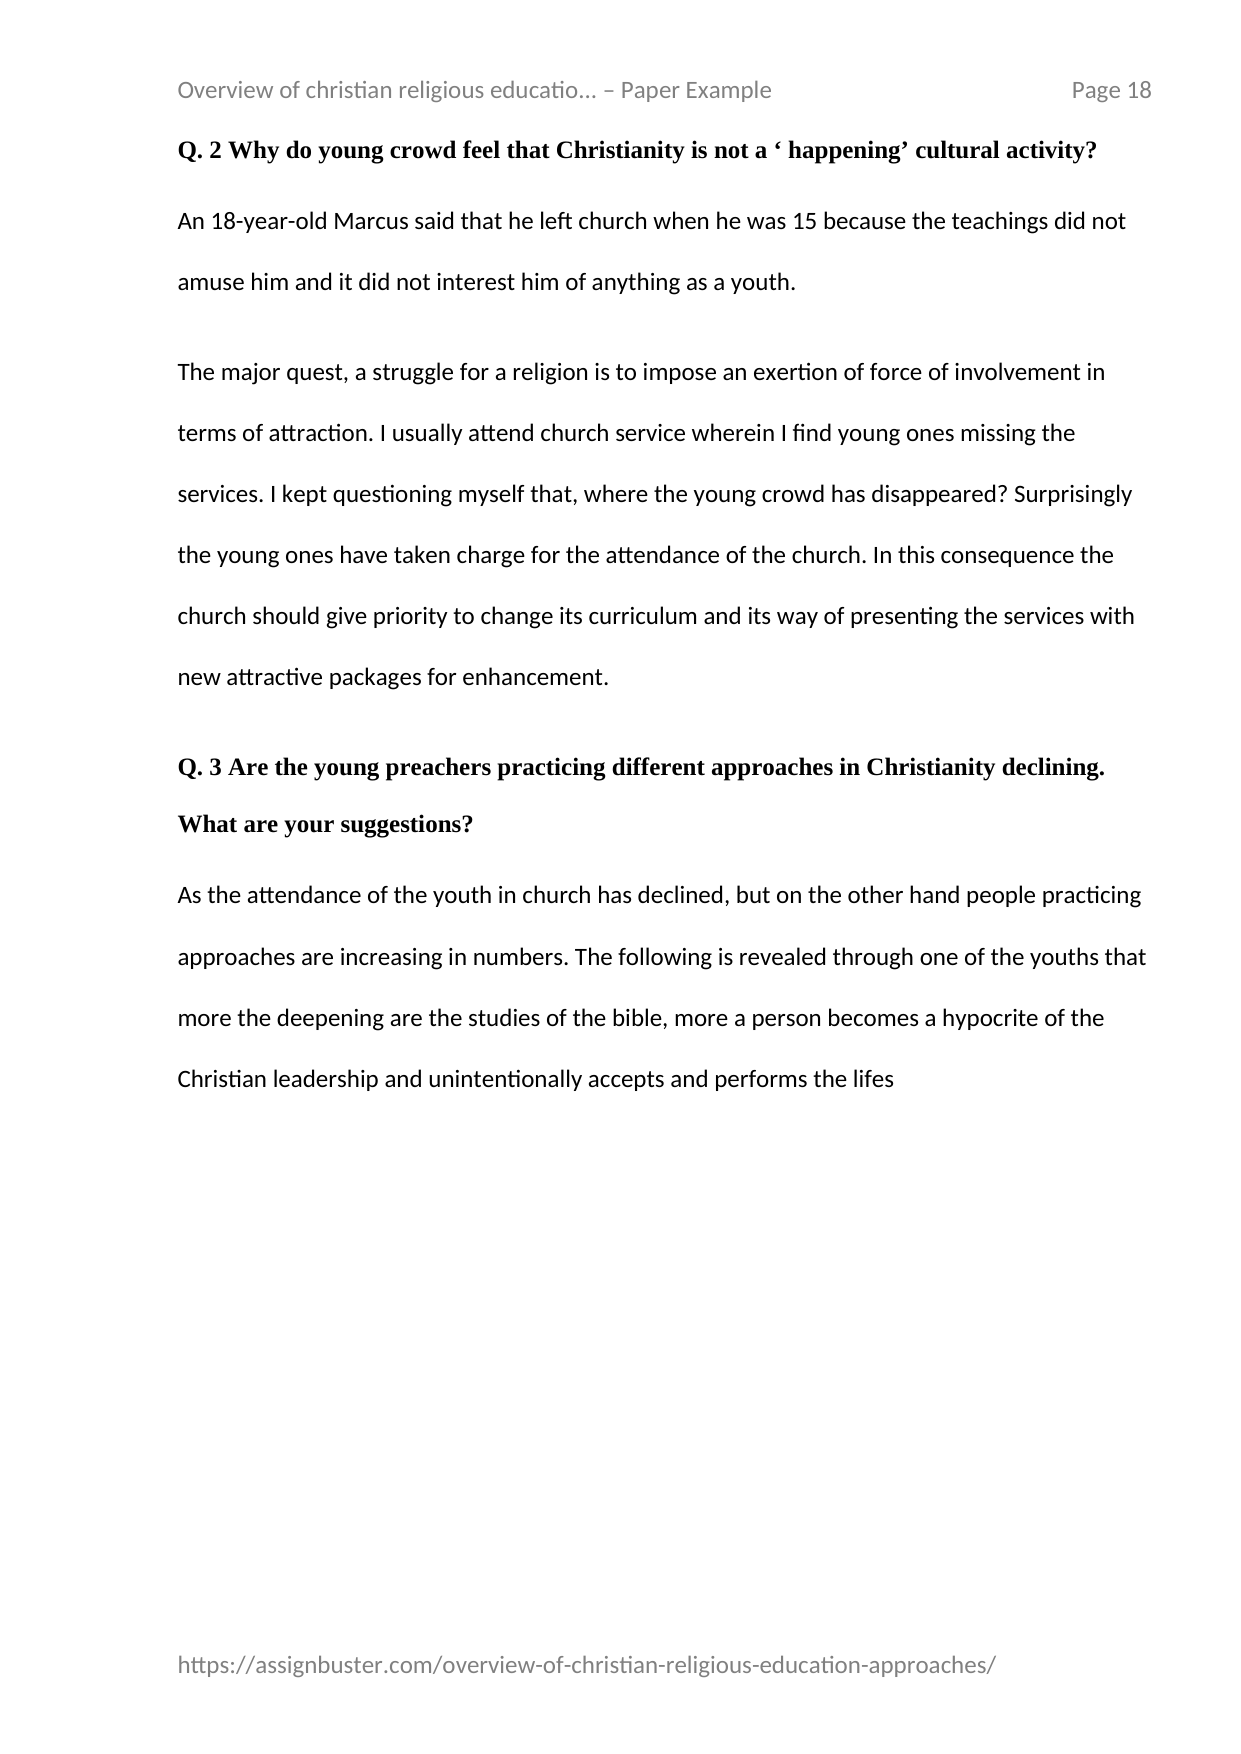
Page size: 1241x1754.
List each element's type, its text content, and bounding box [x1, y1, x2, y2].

text The major quest, a struggle for a religion is to impose an exertion of force of involvement in terms of attraction. I usually attend church service wherein I find young ones missing the services. I kept questioning myself that, where the young crowd has disappeared? Surprisingly the young ones have taken charge for the attendance of the church. In this consequence the church should give priority to change its curriculum and its way of presenting the services with new attractive packages for enhancement. [177, 356, 1152, 692]
subtitle Q. 3 Are the young preachers practicing different approaches in Christianity declining. What are your suggestions? [177, 752, 1152, 838]
subtitle Q. 2 Why do young crowd feel that Christianity is not a ‘ happening’ cultural activity? [177, 135, 1152, 163]
text As the attendance of the youth in church has declined, but on the other hand people practicing approaches are increasing in numbers. The following is revealed through one of the youths that more the deepening are the studies of the bible, more a person becomes a hypocrite of the Christian leadership and unintentionally accepts and performs the lifes [177, 879, 1152, 1093]
text An 18-year-old Marcus said that he left church when he was 15 because the teachings did not amuse him and it did not interest him of anything as a youth. [177, 205, 1152, 296]
